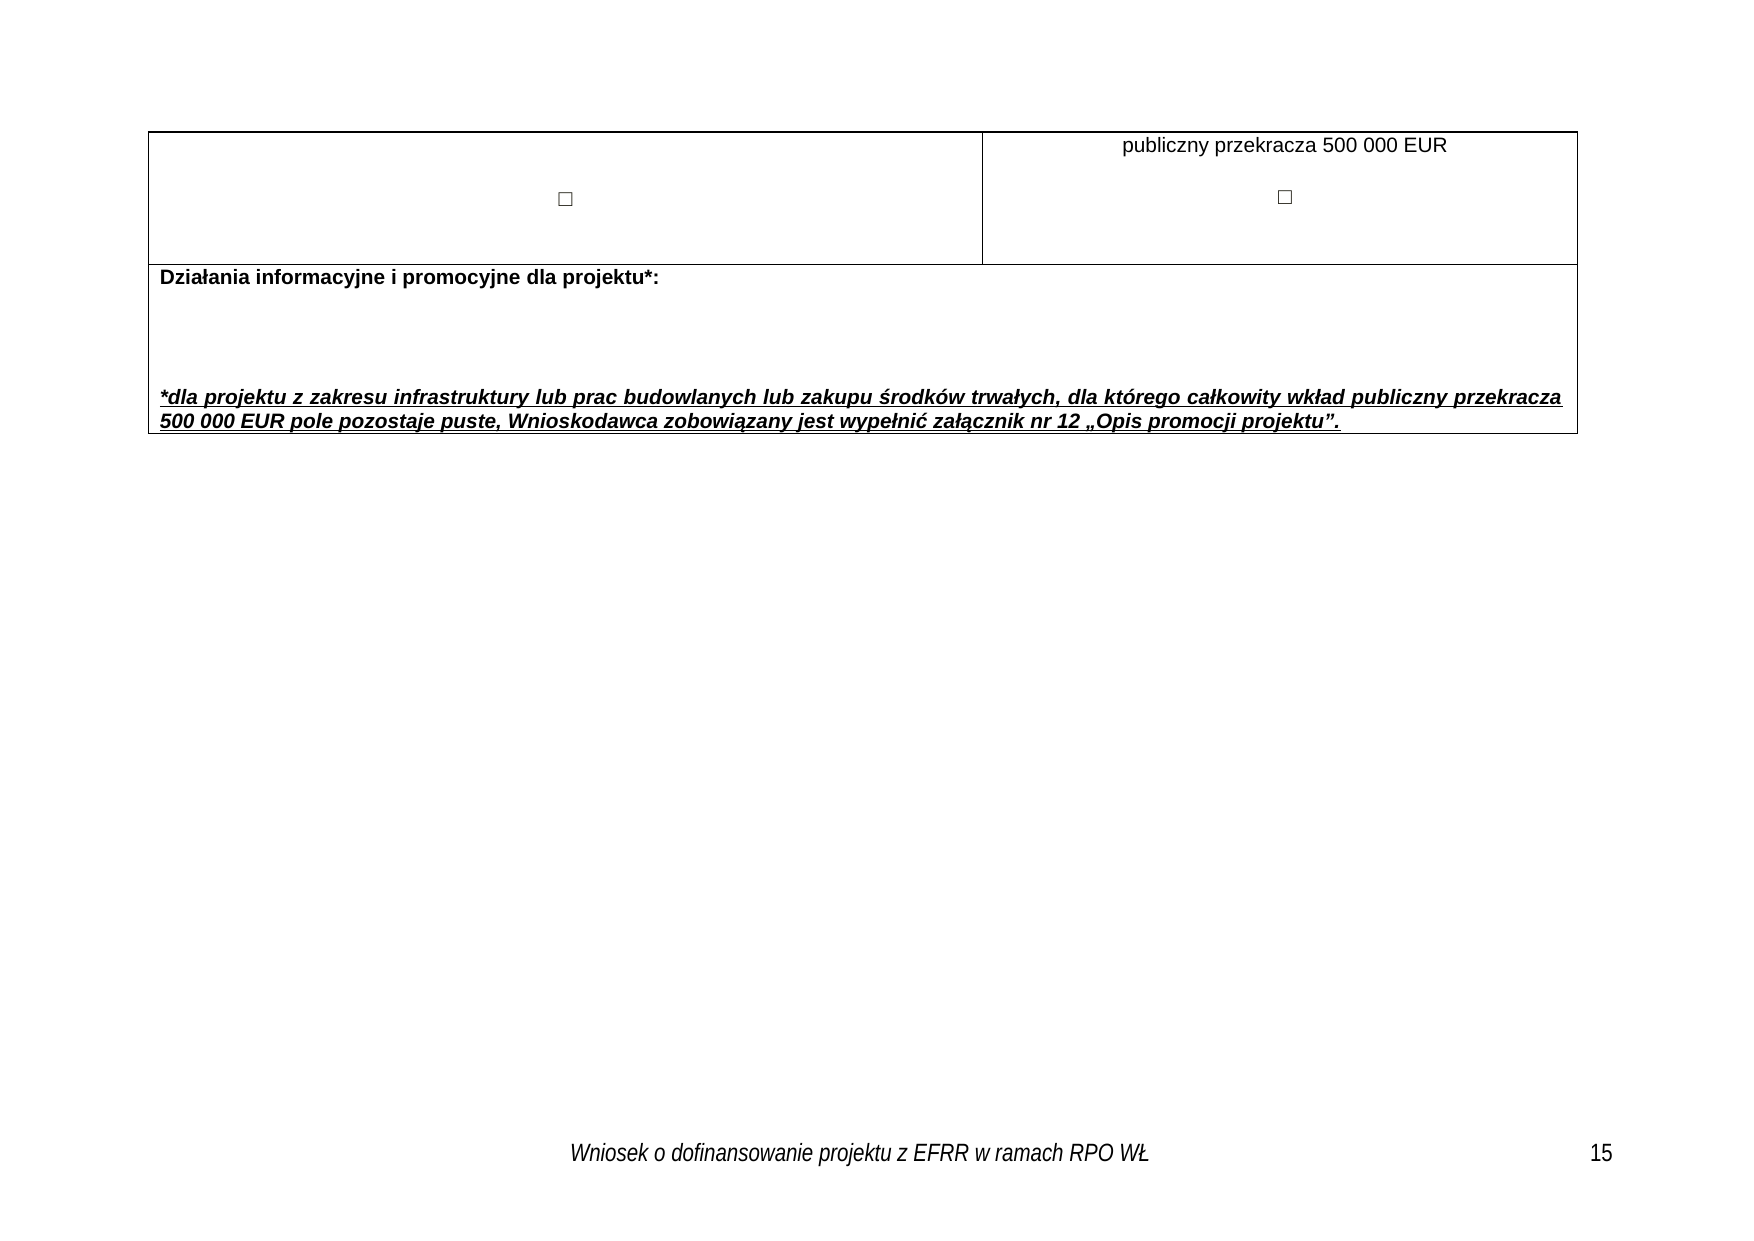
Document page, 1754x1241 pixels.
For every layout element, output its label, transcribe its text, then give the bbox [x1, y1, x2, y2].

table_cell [983, 133, 1577, 264]
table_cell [149, 133, 982, 264]
table_cell Działania informacyjne i promocyjne dla projektu*: *dla projektu z zakresu infrastruktury lub prac budowlanych lub zakupu środków trwałych, dla którego całkowity wkład publiczny przekracza 500 000 EUR pole pozostaje puste, Wnioskodawca zobowiązany jest wypełnić załącznik nr 12 „Opis promocji projektu”. [149, 265, 1577, 433]
